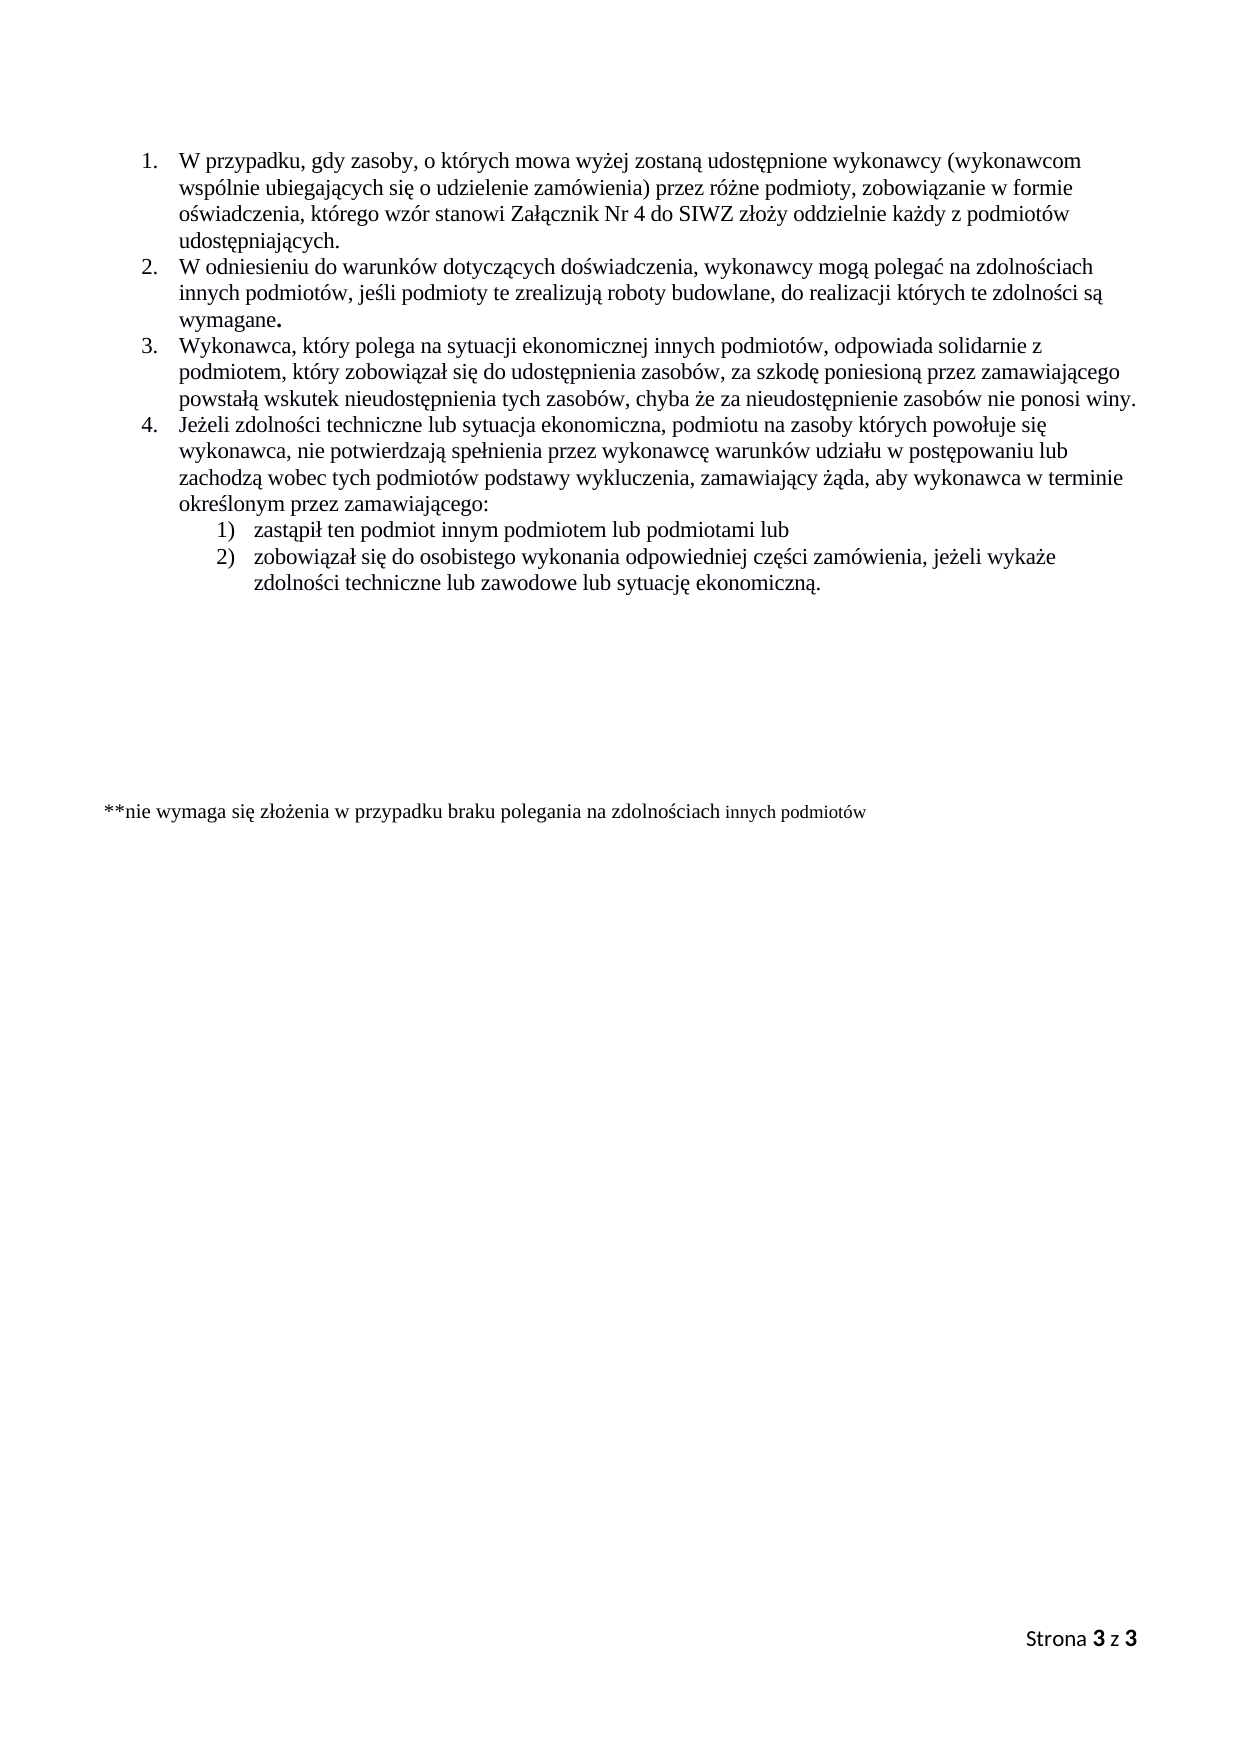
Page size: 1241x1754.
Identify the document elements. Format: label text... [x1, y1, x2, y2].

list Jeżeli zdolności techniczne lub sytuacja ekonomiczna, podmiotu na zasoby których powołuje się wykonawca, nie potwierdzają spełnienia przez wykonawcę warunków udziału w postępowaniu lub zachodzą wobec tych podmiotów podstawy wykluczenia, zamawiający żąda, aby wykonawca w terminie określonym przez zamawiającego: [141, 411, 1137, 517]
list zobowiązał się do osobistego wykonania odpowiedniej części zamówienia, jeżeli wykaże zdolności techniczne lub zawodowe lub sytuację ekonomiczną. [216, 543, 1137, 596]
list W przypadku, gdy zasoby, o których mowa wyżej zostaną udostępnione wykonawcy (wykonawcom wspólnie ubiegających się o udzielenie zamówienia) przez różne podmioty, zobowiązanie w formie oświadczenia, którego wzór stanowi Załącznik Nr 4 do SIWZ złoży oddzielnie każdy z podmiotów udostępniających. [141, 148, 1137, 253]
list W odniesieniu do warunków dotyczących doświadczenia, wykonawcy mogą polegać na zdolnościach innych podmiotów, jeśli podmioty te zrealizują roboty budowlane, do realizacji których te zdolności są wymagane. [141, 253, 1137, 332]
text **nie wymaga się złożenia w przypadku braku polegania na zdolnościach innych podmiotów [103, 798, 1137, 823]
list zastąpił ten podmiot innym podmiotem lub podmiotami lub [216, 517, 1137, 543]
list Wykonawca, który polega na sytuacji ekonomicznej innych podmiotów, odpowiada solidarnie z podmiotem, który zobowiązał się do udostępnienia zasobów, za szkodę poniesioną przez zamawiającego powstałą wskutek nieudostępnienia tych zasobów, chyba że za nieudostępnienie zasobów nie ponosi winy. [141, 332, 1137, 411]
